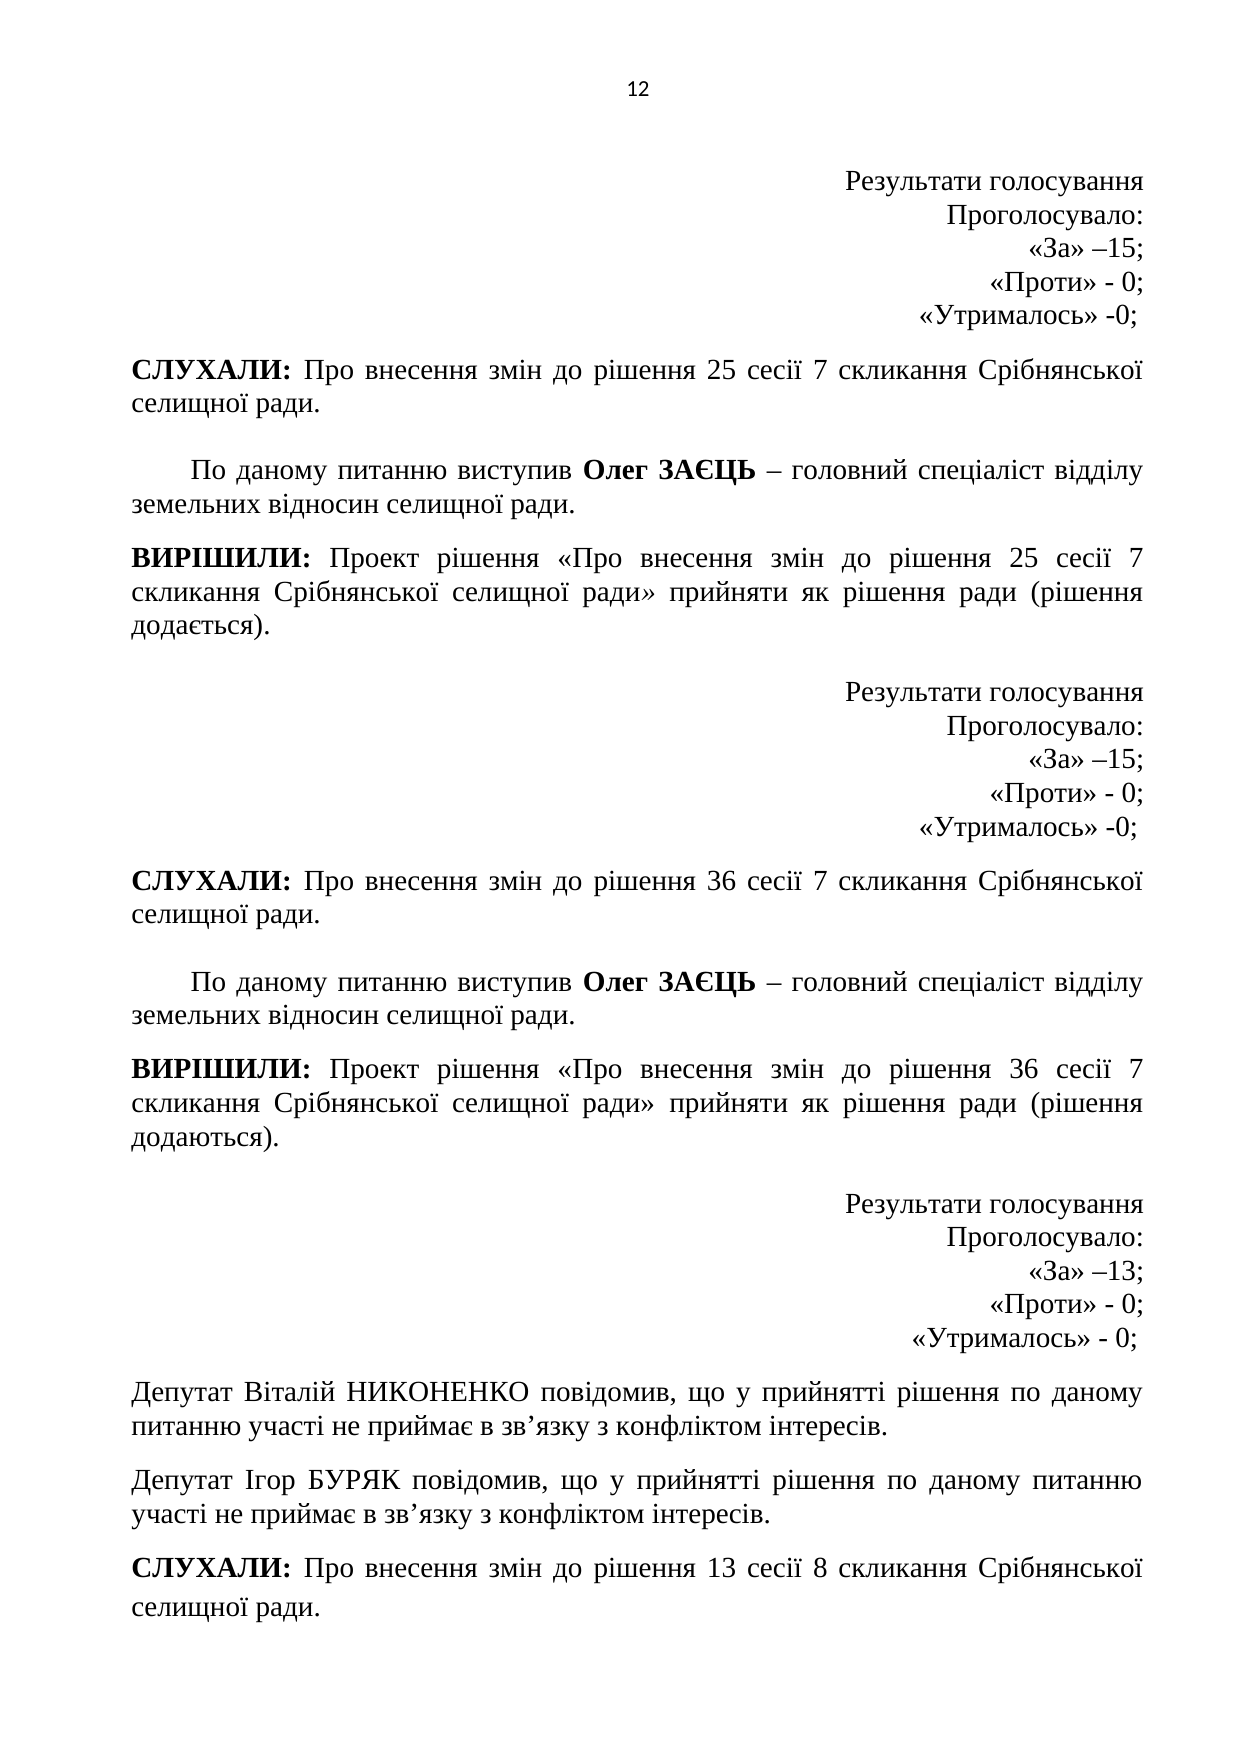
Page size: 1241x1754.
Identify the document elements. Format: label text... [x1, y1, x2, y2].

text «Утрималось» -0; [131, 297, 1144, 331]
text По даному питанню виступив Олег ЗАЄЦЬ – головний спеціаліст відділу земельних відносин селищної ради. [131, 964, 1144, 1031]
text Результати голосування Проголосувало: [131, 163, 1144, 230]
text «Проти» - 0; [131, 264, 1144, 297]
text СЛУХАЛИ: Про внесення змін до рішення 36 сесії 7 скликання Срібнянської селищної ради. [131, 863, 1144, 930]
text Депутат Ігор БУРЯК повідомив, що у прийнятті рішення по даному питанню участі не приймає в зв’язку з конфліктом інтересів. [131, 1462, 1144, 1529]
text «Проти» - 0; [131, 1286, 1144, 1320]
text «Утрималось» -0; [131, 809, 1144, 842]
text Результати голосування Проголосувало: [131, 1186, 1144, 1253]
text «За» –15; [131, 230, 1144, 264]
text Результати голосування Проголосувало: [131, 674, 1144, 742]
text «За» –13; [131, 1253, 1144, 1286]
text ВИРІШИЛИ: Проект рішення «Про внесення змін до рішення 25 сесії 7 скликання Срібнянської селищної ради» прийняти як рішення ради (рішення додається). [131, 540, 1144, 641]
text СЛУХАЛИ: Про внесення змін до рішення 13 сесії 8 скликання Срібнянської селищної ради. [131, 1550, 1144, 1622]
text По даному питанню виступив Олег ЗАЄЦЬ – головний спеціаліст відділу земельних відносин селищної ради. [131, 452, 1144, 519]
text «За» –15; [131, 742, 1144, 775]
text «Проти» - 0; [131, 775, 1144, 809]
text Депутат Віталій НИКОНЕНКО повідомив, що у прийнятті рішення по даному питанню участі не приймає в зв’язку з конфліктом інтересів. [131, 1374, 1144, 1441]
text «Утрималось» - 0; [131, 1320, 1144, 1353]
text СЛУХАЛИ: Про внесення змін до рішення 25 сесії 7 скликання Срібнянської селищної ради. [131, 352, 1144, 419]
text ВИРІШИЛИ: Проект рішення «Про внесення змін до рішення 36 сесії 7 скликання Срібнянської селищної ради» прийняти як рішення ради (рішення додаються). [131, 1052, 1144, 1152]
